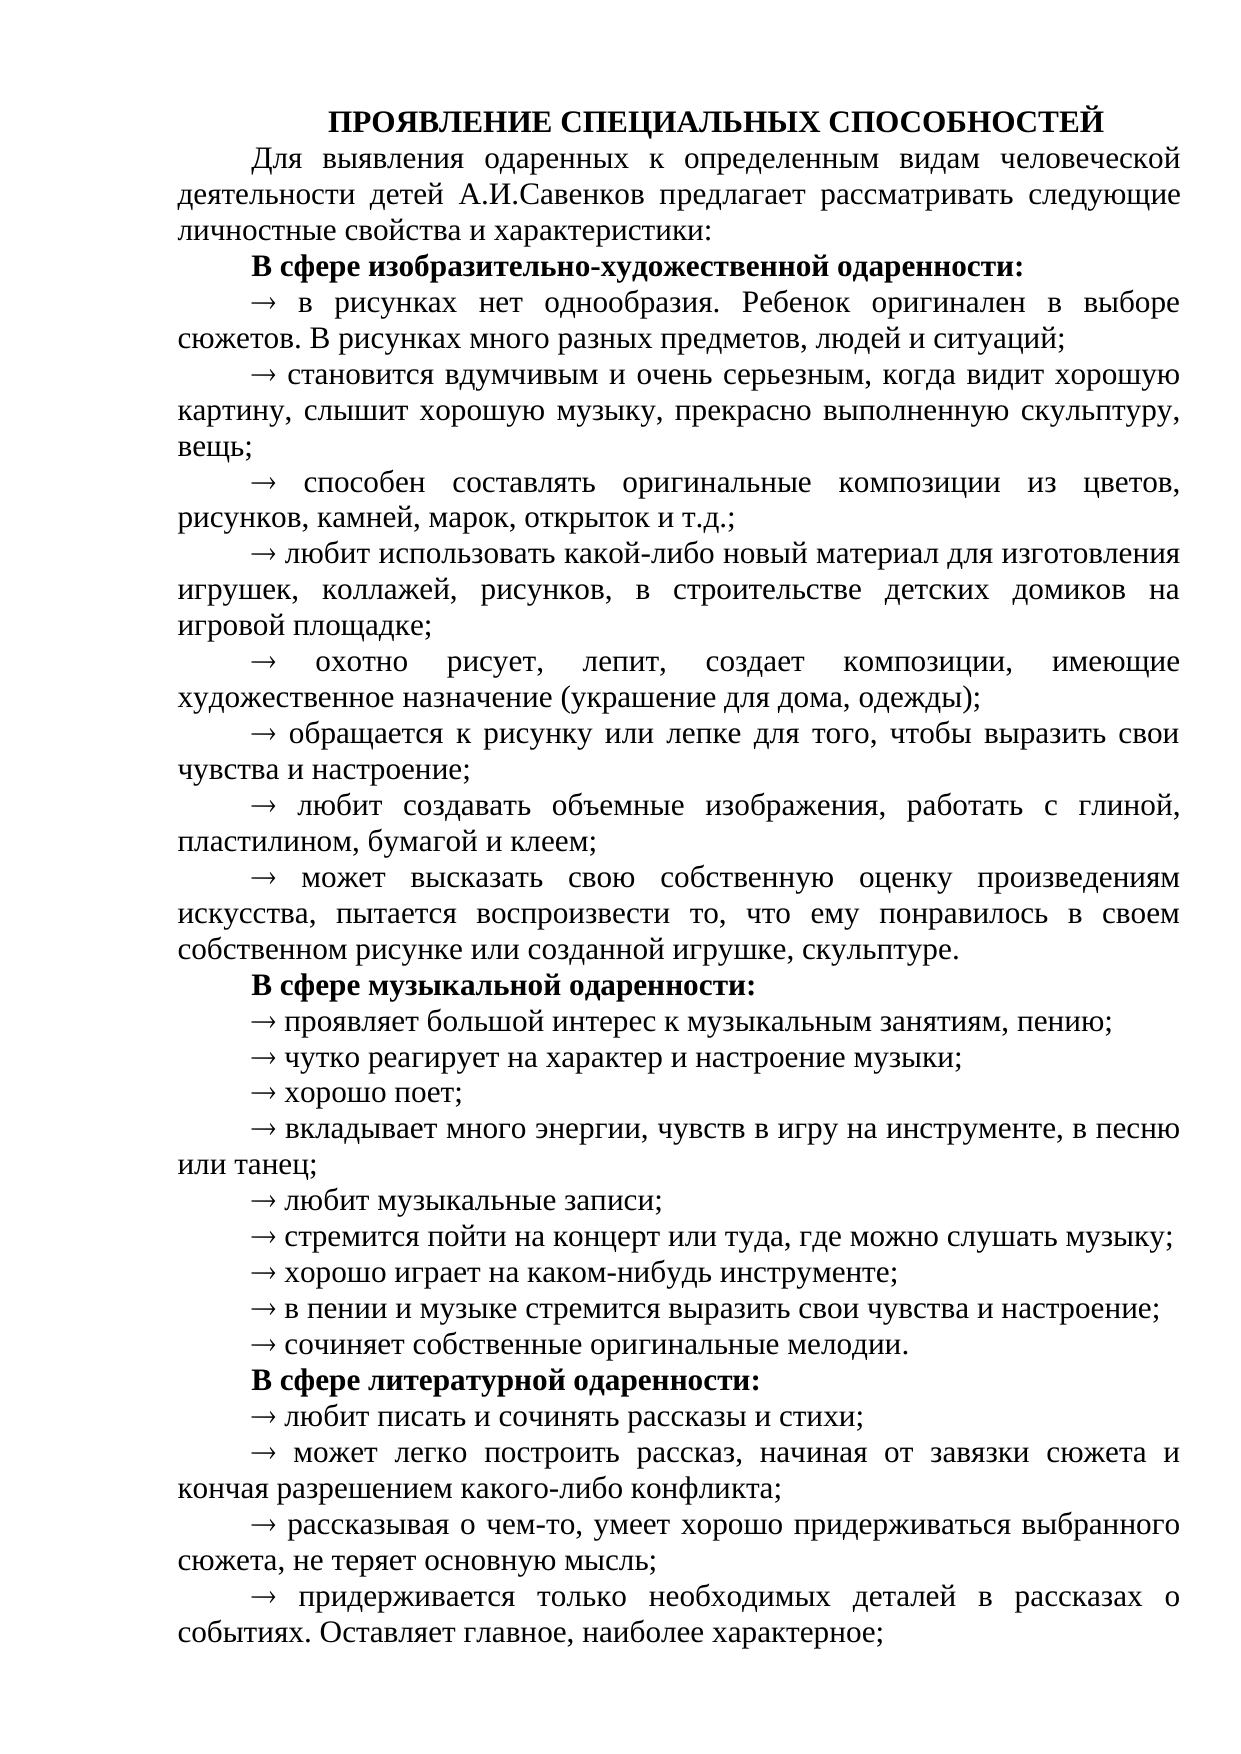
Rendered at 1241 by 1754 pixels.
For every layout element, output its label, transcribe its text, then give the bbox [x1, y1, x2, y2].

text любит создавать объемные изображения, работать с глиной, пластилином, бумагой и клеем; [177, 786, 1181, 858]
text способен составлять оригинальные композиции из цветов, рисунков, камней, марок, открыток и т.д.; [177, 463, 1181, 535]
text хорошо играет на каком-нибудь инструменте; [177, 1253, 1181, 1289]
text В сфере изобразительно-художественной одаренности: [177, 247, 1181, 283]
text охотно рисует, лепит, создает композиции, имеющие художественное назначение (украшение для дома, одежды); [177, 642, 1181, 714]
text В сфере литературной одаренности: [177, 1361, 1181, 1397]
text становится вдумчивым и очень серьезным, когда видит хорошую картину, слышит хорошую музыку, прекрасно выполненную скульптуру, вещь; [177, 355, 1181, 463]
text рассказывая о чем-то, умеет хорошо придерживаться выбранного сюжета, не теряет основную мысль; [177, 1505, 1181, 1577]
text в пении и музыке стремится выразить свои чувства и настроение; [177, 1289, 1181, 1325]
text сочиняет собственные оригинальные мелодии. [177, 1325, 1181, 1361]
text может высказать свою собственную оценку произведениям искусства, пытается воспроизвести то, что ему понравилось в своем собственном рисунке или созданной игрушке, скульптуре. [177, 858, 1181, 966]
text любит музыкальные записи; [177, 1182, 1181, 1217]
text обращается к рисунку или лепке для того, чтобы выразить свои чувства и настроение; [177, 714, 1181, 786]
text вкладывает много энергии, чувств в игру на инструменте, в песню или танец; [177, 1110, 1181, 1182]
text стремится пойти на концерт или туда, где можно слушать музыку; [177, 1217, 1181, 1253]
text чутко реагирует на характер и настроение музыки; [177, 1038, 1181, 1074]
text любит писать и сочинять рассказы и стихи; [177, 1397, 1181, 1433]
text может легко построить рассказ, начиная от завязки сюжета и кончая разрешением какого-либо конфликта; [177, 1433, 1181, 1505]
text Для выявления одаренных к определенным видам человеческой деятельности детей А.И.Савенков предлагает рассматривать следующие личностные свойства и характеристики: [177, 139, 1181, 247]
text ПРОЯВЛЕНИЕ СПЕЦИАЛЬНЫХ СПОСОБНОСТЕЙ [177, 103, 1181, 139]
text любит использовать какой-либо новый материал для изготовления игрушек, коллажей, рисунков, в строительстве детских домиков на игровой площадке; [177, 535, 1181, 642]
text в рисунках нет однообразия. Ребенок оригинален в выборе сюжетов. В рисунках много разных предметов, людей и ситуаций; [177, 283, 1181, 355]
text хорошо поет; [177, 1074, 1181, 1110]
text придерживается только необходимых деталей в рассказах о событиях. Оставляет главное, наиболее характерное; [177, 1577, 1181, 1649]
text В сфере музыкальной одаренности: [177, 966, 1181, 1002]
text проявляет большой интерес к музыкальным занятиям, пению; [177, 1002, 1181, 1038]
